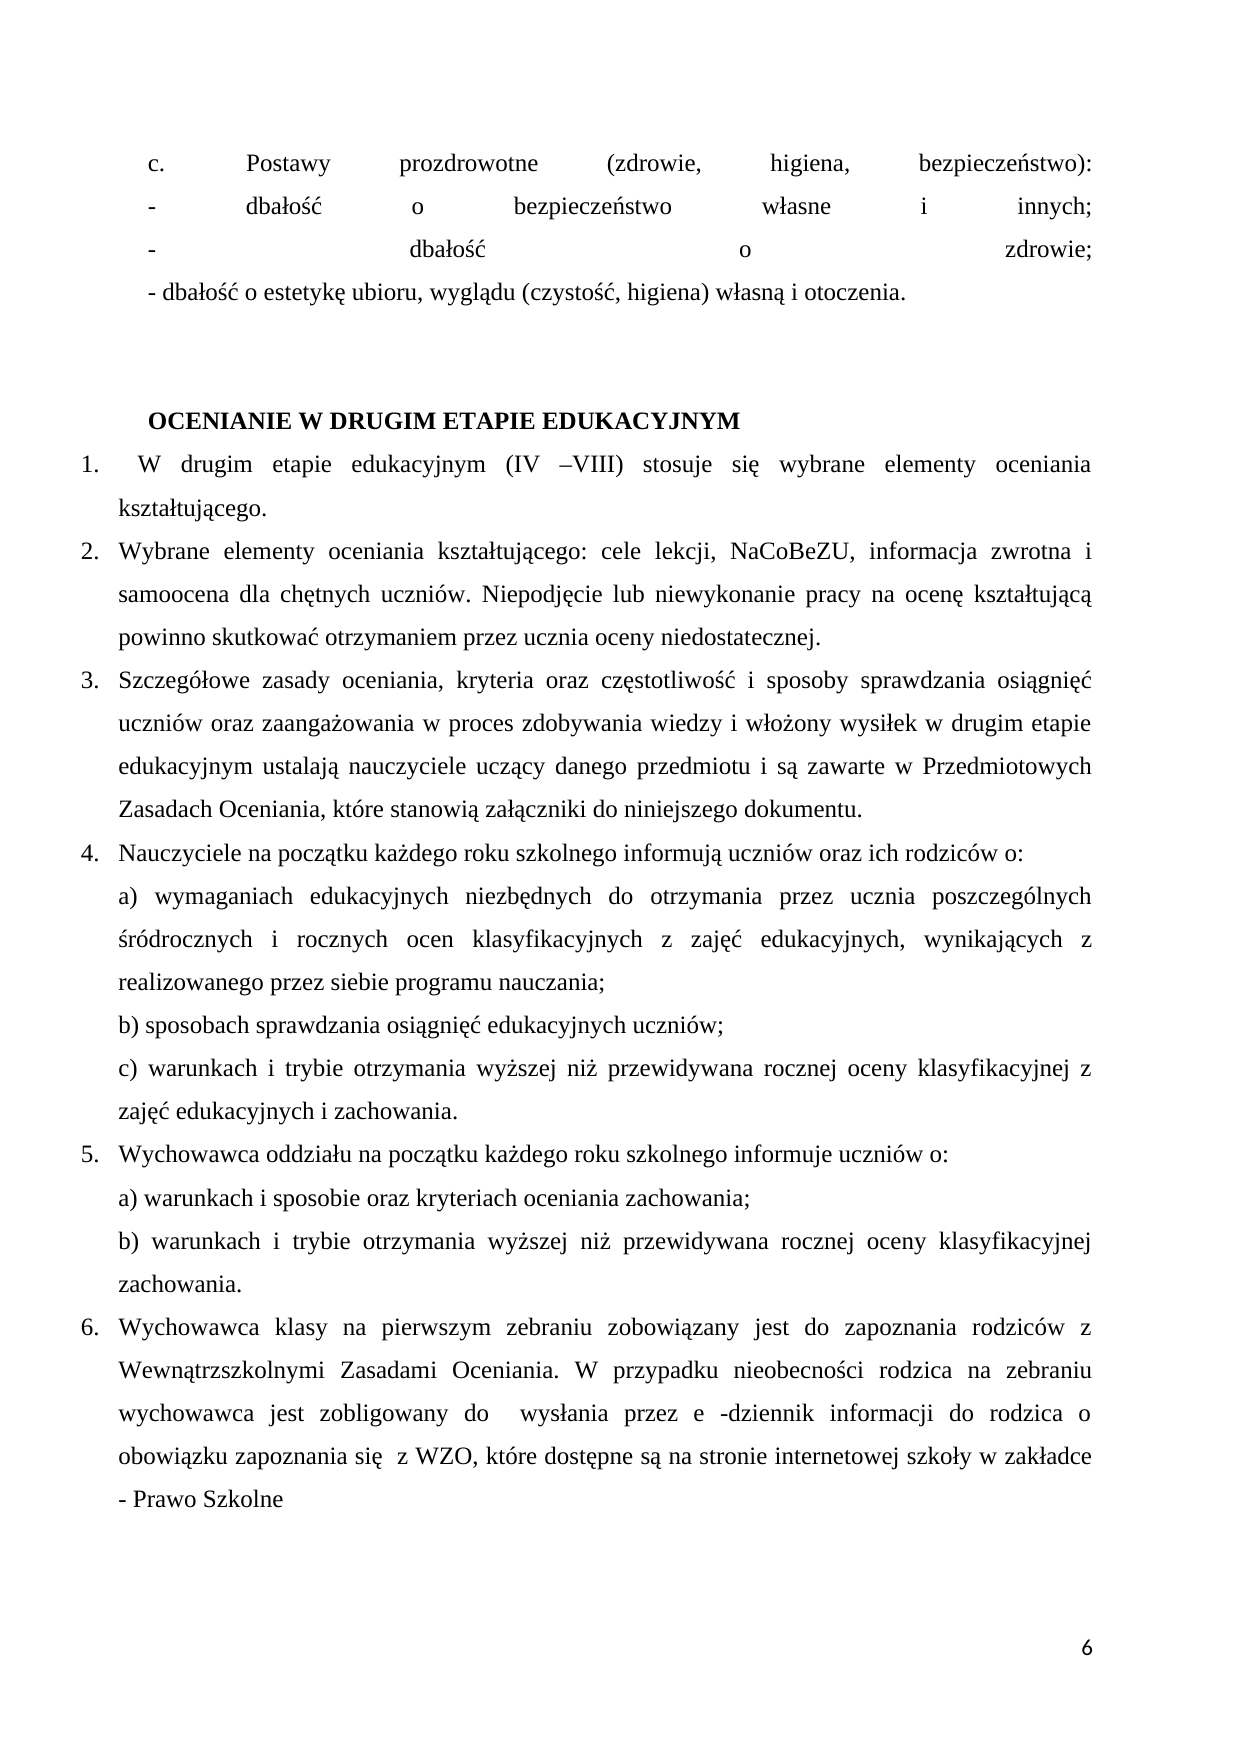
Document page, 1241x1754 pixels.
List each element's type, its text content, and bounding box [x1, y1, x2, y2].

list Wybrane elementy oceniania kształtującego: cele lekcji, NaCoBeZU, informacja zwrotna i samoocena dla chętnych uczniów. Niepodjęcie lub niewykonanie pracy na ocenę kształtującą powinno skutkować otrzymaniem przez ucznia oceny niedostatecznej. [81, 536, 1093, 651]
text a) warunkach i sposobie oraz kryteriach oceniania zachowania; [118, 1183, 1093, 1211]
text b) sposobach sprawdzania osiągnięć edukacyjnych uczniów; [118, 1010, 1093, 1039]
list Szczegółowe zasady oceniania, kryteria oraz częstotliwość i sposoby sprawdzania osiągnięć uczniów oraz zaangażowania w proces zdobywania wiedzy i włożony wysiłek w drugim etapie edukacyjnym ustalają nauczyciele uczący danego przedmiotu i są zawarte w Przedmiotowych Zasadach Oceniania, które stanowią załączniki do niniejszego dokumentu. [81, 665, 1093, 823]
list Wychowawca klasy na pierwszym zebraniu zobowiązany jest do zapoznania rodziców z Wewnątrzszkolnymi Zasadami Oceniania. W przypadku nieobecności rodzica na zebraniu wychowawca jest zobligowany do wysłania przez e -dziennik informacji do rodzica o obowiązku zapoznania się z WZO, które dostępne są na stronie internetowej szkoły w zakładce - Prawo Szkolne [81, 1312, 1093, 1513]
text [148, 148, 1093, 306]
list Wychowawca oddziału na początku każdego roku szkolnego informuje uczniów o: [81, 1139, 1093, 1168]
list Nauczyciele na początku każdego roku szkolnego informują uczniów oraz ich rodziców o: [81, 838, 1093, 866]
text a) wymaganiach edukacyjnych niezbędnych do otrzymania przez ucznia poszczególnych śródrocznych i rocznych ocen klasyfikacyjnych z zajęć edukacyjnych, wynikających z realizowanego przez siebie programu nauczania; [118, 881, 1093, 996]
text c) warunkach i trybie otrzymania wyższej niż przewidywana rocznej oceny klasyfikacyjnej z zajęć edukacyjnych i zachowania. [118, 1053, 1093, 1125]
text b) warunkach i trybie otrzymania wyższej niż przewidywana rocznej oceny klasyfikacyjnej zachowania. [118, 1226, 1093, 1298]
text OCENIANIE W DRUGIM ETAPIE EDUKACYJNYM [148, 406, 1093, 435]
list W drugim etapie edukacyjnym (IV –VIII) stosuje się wybrane elementy oceniania kształtującego. [81, 449, 1093, 521]
